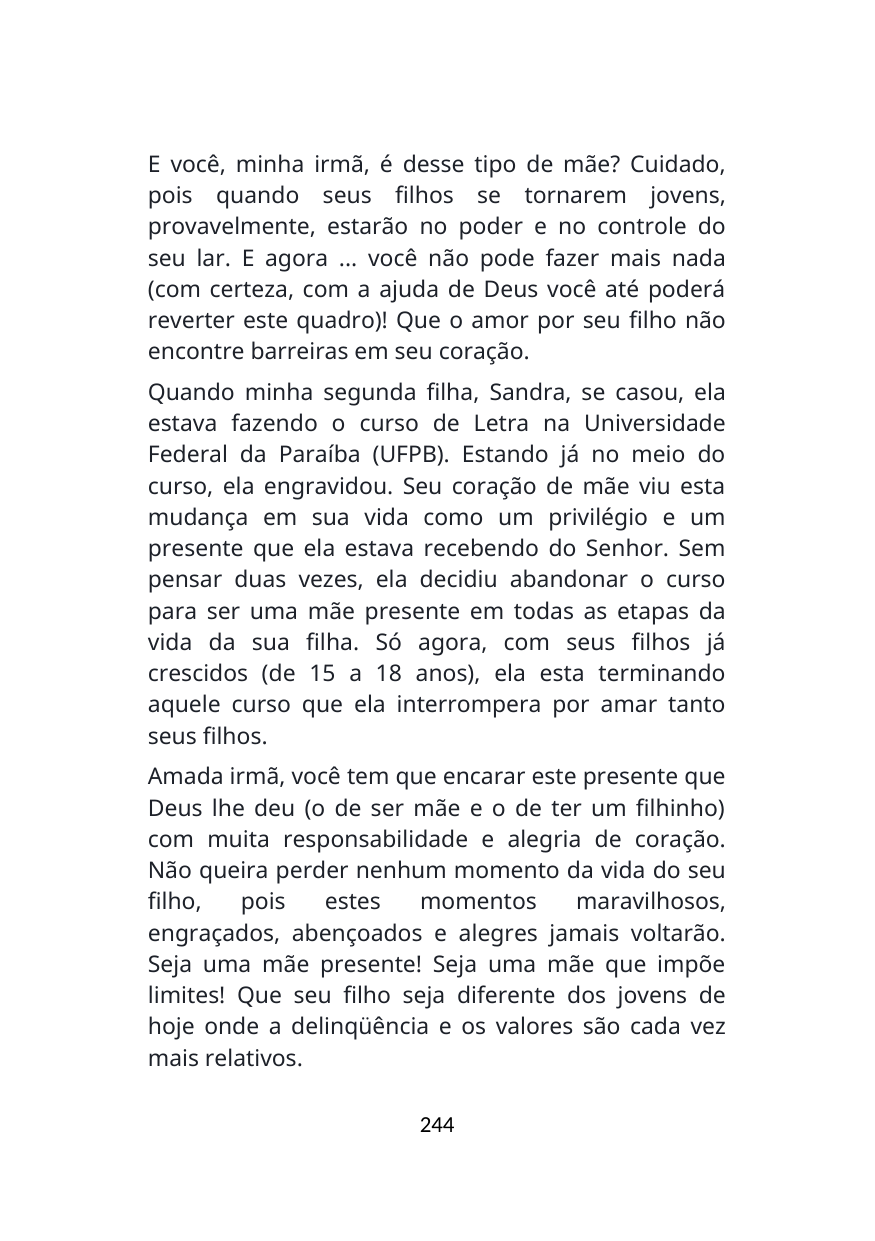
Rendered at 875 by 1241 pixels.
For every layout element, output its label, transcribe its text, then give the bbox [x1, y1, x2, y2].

text E você, minha irmã, é desse tipo de mãe? Cuidado, pois quando seus filhos se tornarem jovens, provavelmente, estarão no poder e no controle do seu lar. E agora ... você não pode fazer mais nada (com certeza, com a ajuda de Deus você até poderá reverter este quadro)! Que o amor por seu filho não encontre barreiras em seu coração. [148, 148, 726, 366]
text Quando minha segunda filha, Sandra, se casou, ela estava fazendo o curso de Letra na Universidade Federal da Paraíba (UFPB). Estando já no meio do curso, ela engravidou. Seu coração de mãe viu esta mudança em sua vida como um privilégio e um presente que ela estava recebendo do Senhor. Sem pensar duas vezes, ela decidiu abandonar o curso para ser uma mãe presente em todas as etapas da vida da sua filha. Só agora, com seus filhos já crescidos (de 15 a 18 anos), ela esta terminando aquele curso que ela interrompera por amar tanto seus filhos. [148, 376, 726, 751]
text Amada irmã, você tem que encarar este presente que Deus lhe deu (o de ser mãe e o de ter um filhinho) com muita responsabilidade e alegria de coração. Não queira perder nenhum momento da vida do seu filho, pois estes momentos maravilhosos, engraçados, abençoados e alegres jamais voltarão. Seja uma mãe presente! Seja uma mãe que impõe limites! Que seu filho seja diferente dos jovens de hoje onde a delinqüência e os valores são cada vez mais relativos. [148, 760, 726, 1073]
